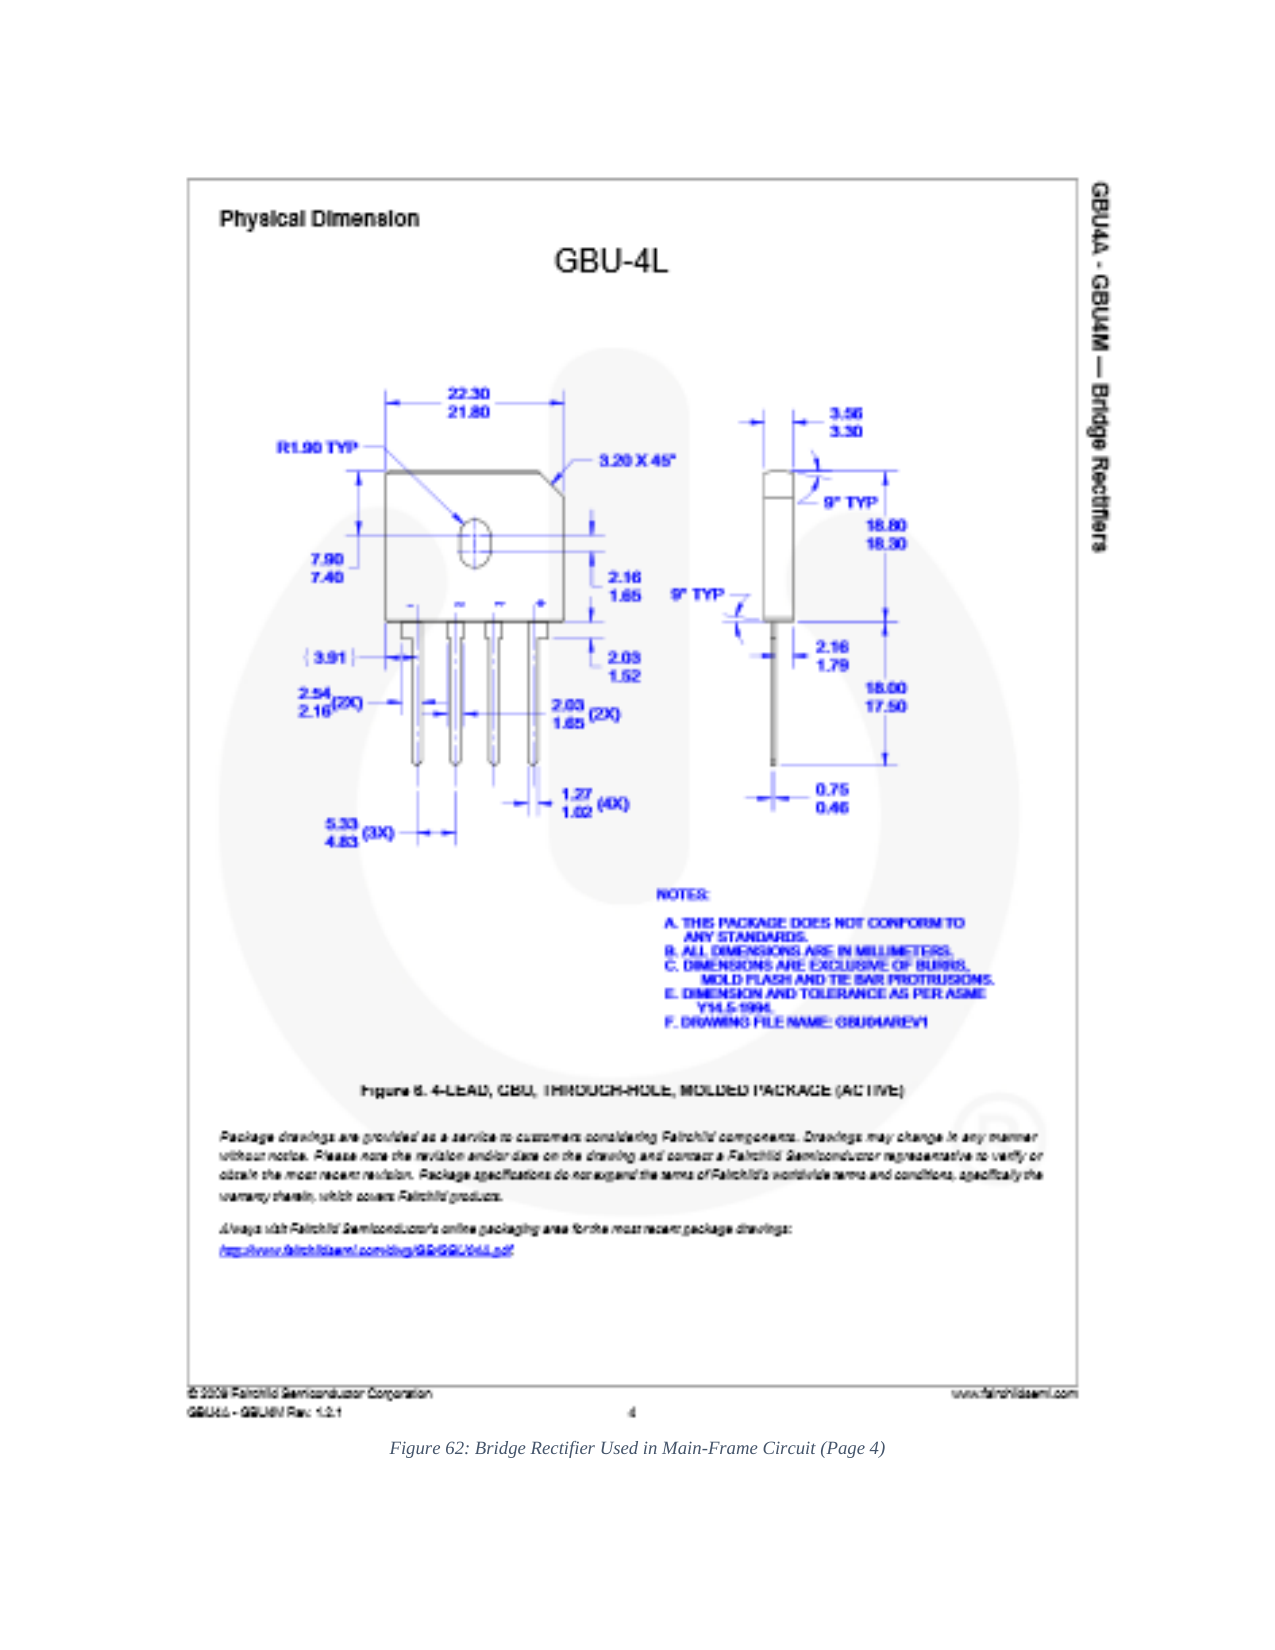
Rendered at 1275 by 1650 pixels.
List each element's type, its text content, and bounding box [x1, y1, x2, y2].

picture [158, 150, 1117, 1437]
text Figure 62: Bridge Rectifier Used in Main-Frame Circuit (Page 4) [150, 1437, 1125, 1458]
